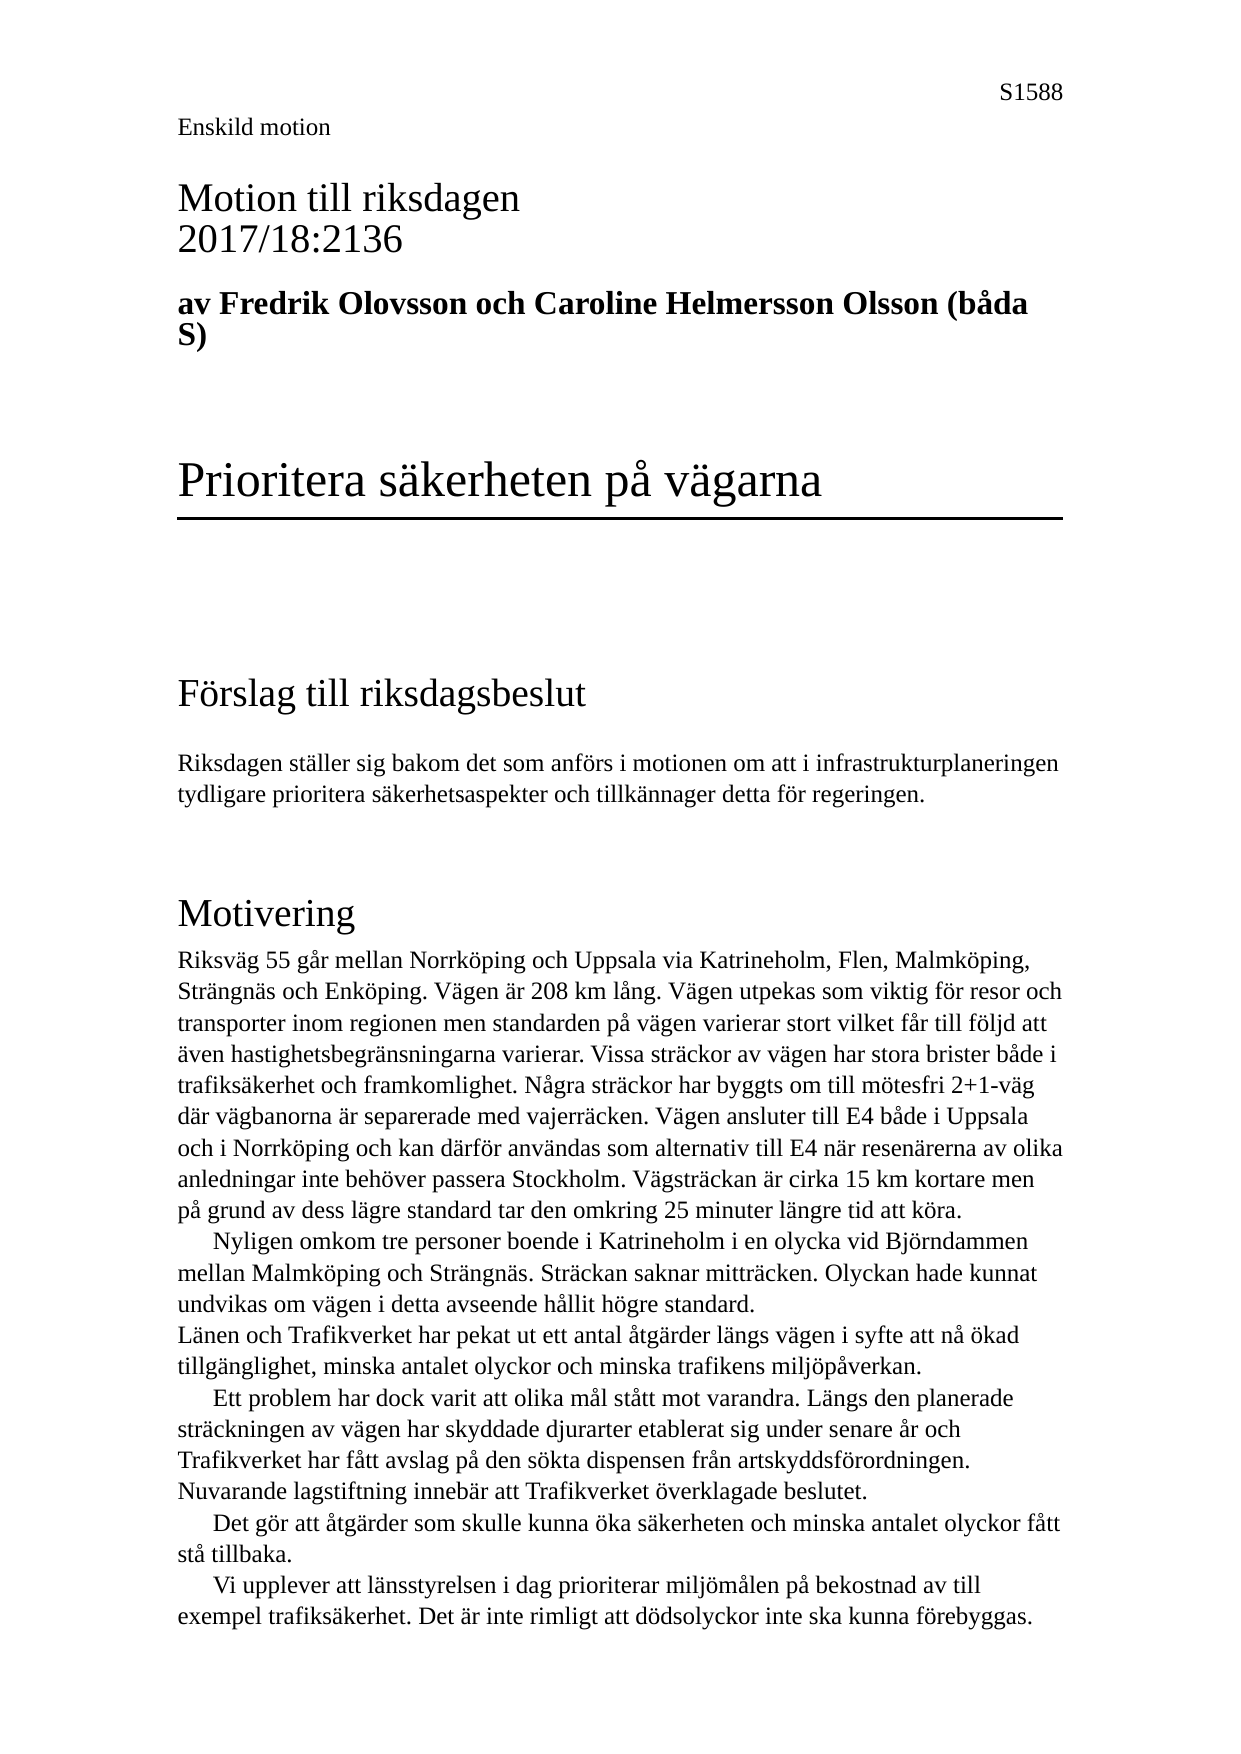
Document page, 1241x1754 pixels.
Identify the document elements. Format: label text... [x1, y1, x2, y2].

text Ett problem har dock varit att olika mål stått mot varandra. Längs den planerade sträckningen av vägen har skyddade djurarter etablerat sig under senare år och Trafikverket har fått avslag på den sökta dispensen från artskyddsförordningen. Nuvarande lagstiftning innebär att Trafikverket överklagade beslutet. [177, 1380, 1063, 1505]
text Nyligen omkom tre personer boende i Katrineholm i en olycka vid Björndammen mellan Malmköping och Strängnäs. Sträckan saknar mitträcken. Olyckan hade kunnat undvikas om vägen i detta avseende hållit högre standard. [177, 1224, 1063, 1318]
text Länen och Trafikverket har pekat ut ett antal åtgärder längs vägen i syfte att nå ökad tillgänglighet, minska antalet olyckor och minska trafikens miljöpåverkan. [177, 1318, 1063, 1380]
text Riksväg 55 går mellan Norrköping och Uppsala via Katrineholm, Flen, Malmköping, Strängnäs och Enköping. Vägen är 208 km lång. Vägen utpekas som viktig för resor och transporter inom regionen men standarden på vägen varierar stort vilket får till följd att även hastighetsbegränsningarna varierar. Vissa sträckor av vägen har stora brister både i trafiksäkerhet och framkomlighet. Några sträckor har byggts om till mötesfri 2+1-väg där vägbanorna är separerade med vajerräcken. Vägen ansluter till E4 både i Uppsala och i Norrköping och kan därför användas som alternativ till E4 när resenärerna av olika anledningar inte behöver passera Stockholm. Vägsträckan är cirka 15 km kortare men på grund av dess lägre standard tar den omkring 25 minuter längre tid att köra. [177, 943, 1063, 1224]
text Det gör att åtgärder som skulle kunna öka säkerheten och minska antalet olyckor fått stå tillbaka. [177, 1505, 1063, 1568]
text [177, 1568, 1063, 1630]
